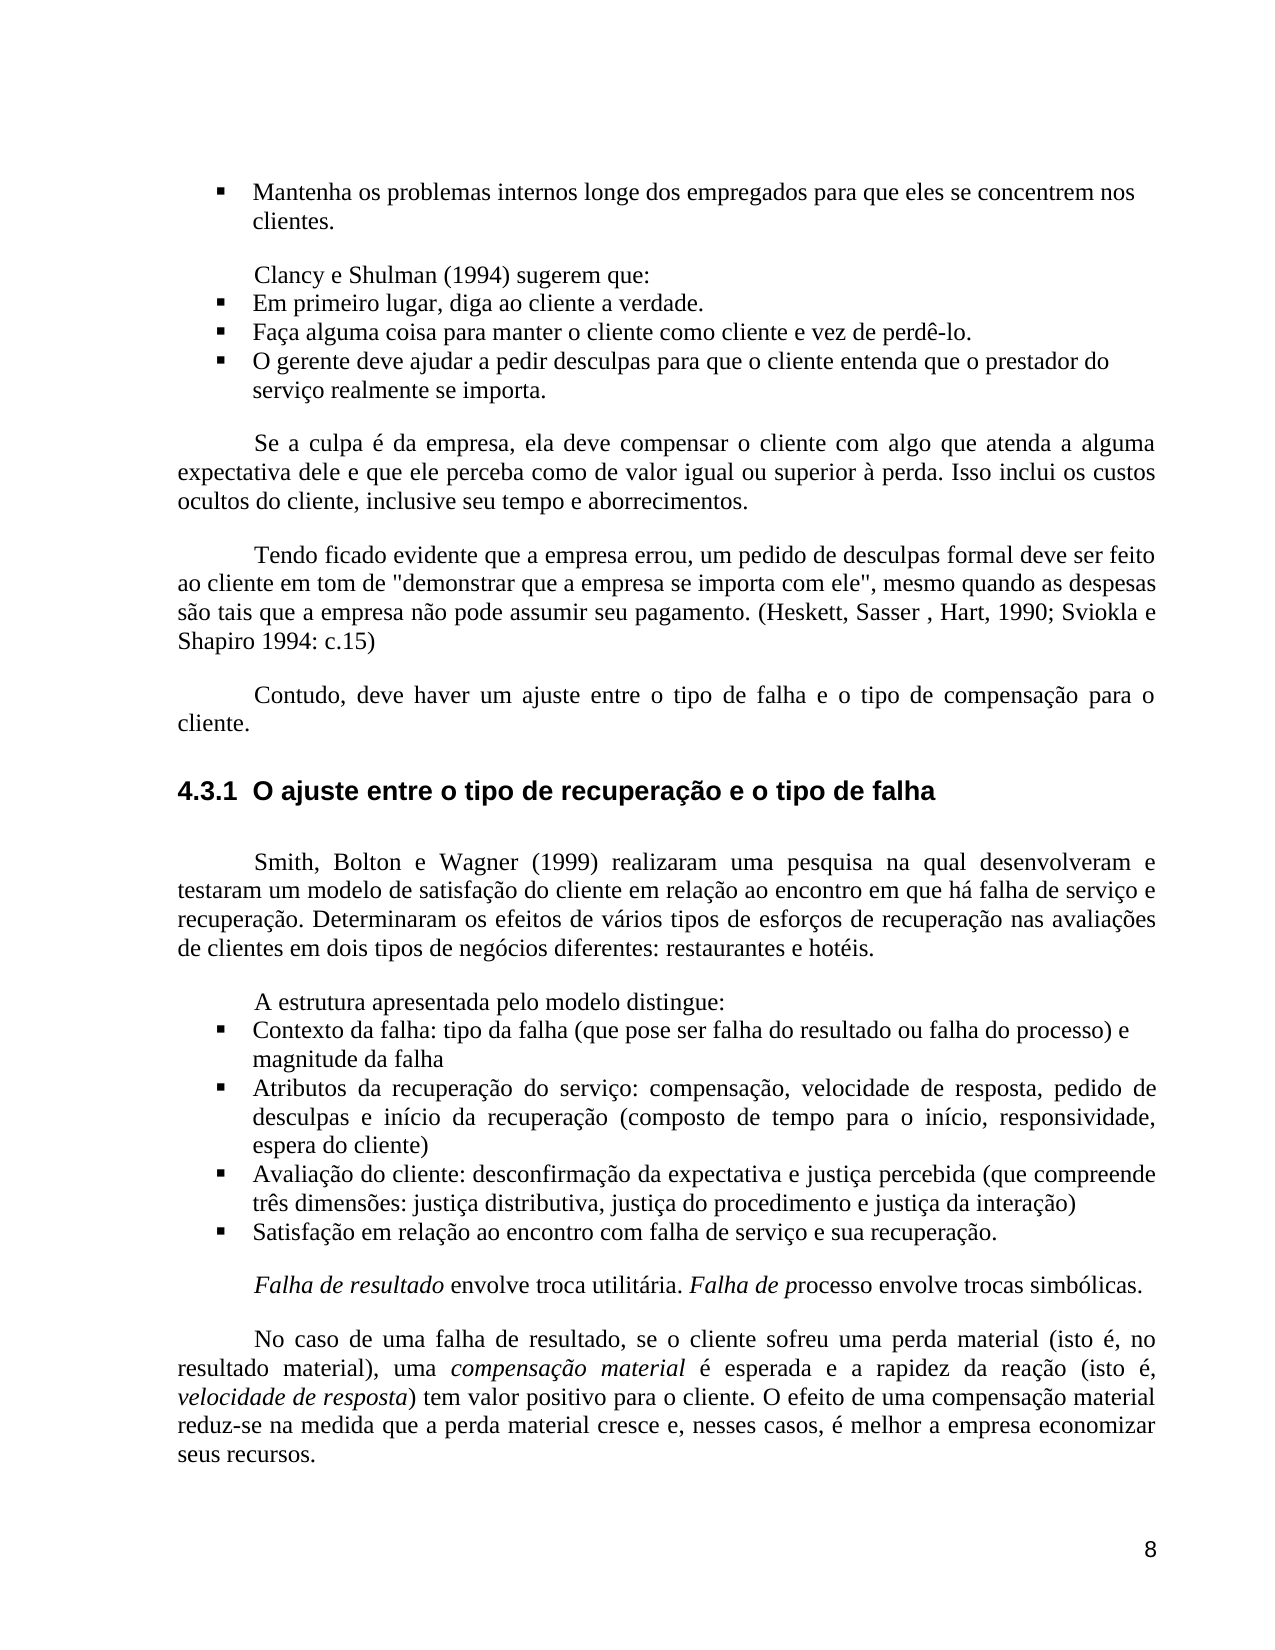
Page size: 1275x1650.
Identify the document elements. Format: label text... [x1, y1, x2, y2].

list Avaliação do cliente: desconfirmação da expectativa e justiça percebida (que compreende três dimensões: justiça distributiva, justiça do procedimento e justiça da interação) [215, 1159, 1157, 1217]
text Tendo ficado evidente que a empresa errou, um pedido de desculpas formal deve ser feito ao cliente em tom de "demonstrar que a empresa se importa com ele", mesmo quando as despesas são tais que a empresa não pode assumir seu pagamento. (Heskett, Sasser , Hart, 1990; Sviokla e Shapiro 1994: c.15) [177, 540, 1157, 655]
text Contudo, deve haver um ajuste entre o tipo de falha e o tipo de compensação para o cliente. [177, 680, 1157, 737]
list Satisfação em relação ao encontro com falha de serviço e sua recuperação. [215, 1217, 1157, 1245]
list Atributos da recuperação do serviço: compensação, velocidade de resposta, pedido de desculpas e início da recuperação (composto de tempo para o início, responsividade, espera do cliente) [215, 1073, 1157, 1159]
list Faça alguma coisa para manter o cliente como cliente e vez de perdê-lo. [215, 317, 1157, 346]
text Smith, Bolton e Wagner (1999) realizaram uma pesquisa na qual desenvolveram e testaram um modelo de satisfação do cliente em relação ao encontro em que há falha de serviço e recuperação. Determinaram os efeitos de vários tipos de esforços de recuperação nas avaliações de clientes em dois tipos de negócios diferentes: restaurantes e hotéis. [177, 847, 1157, 962]
text No caso de uma falha de resultado, se o cliente sofreu uma perda material (isto é, no resultado material), uma compensação material é esperada e a rapidez da reação (isto é, velocidade de resposta) tem valor positivo para o cliente. O efeito de uma compensação material reduz-se na medida que a perda material cresce e, nesses casos, é melhor a empresa economizar seus recursos. [177, 1324, 1157, 1468]
text Se a culpa é da empresa, ela deve compensar o cliente com algo que atenda a alguma expectativa dele e que ele perceba como de valor igual ou superior à perda. Isso inclui os custos ocultos do cliente, inclusive seu tempo e aborrecimentos. [177, 428, 1157, 515]
text Clancy e Shulman (1994) sugerem que: [177, 260, 1157, 288]
list Em primeiro lugar, diga ao cliente a verdade. [215, 288, 1157, 317]
text Falha de resultado envolve troca utilitária. Falha de processo envolve trocas simbólicas. [177, 1270, 1157, 1299]
text A estrutura apresentada pelo modelo distingue: [177, 987, 1157, 1015]
list O gerente deve ajudar a pedir desculpas para que o cliente entenda que o prestador do serviço realmente se importa. [215, 346, 1157, 403]
list Contexto da falha: tipo da falha (que pose ser falha do resultado ou falha do processo) e magnitude da falha [215, 1015, 1157, 1073]
subtitle O ajuste entre o tipo de recuperação e o tipo de falha [177, 775, 1157, 806]
list Mantenha os problemas internos longe dos empregados para que eles se concentrem nos clientes. [215, 177, 1157, 235]
